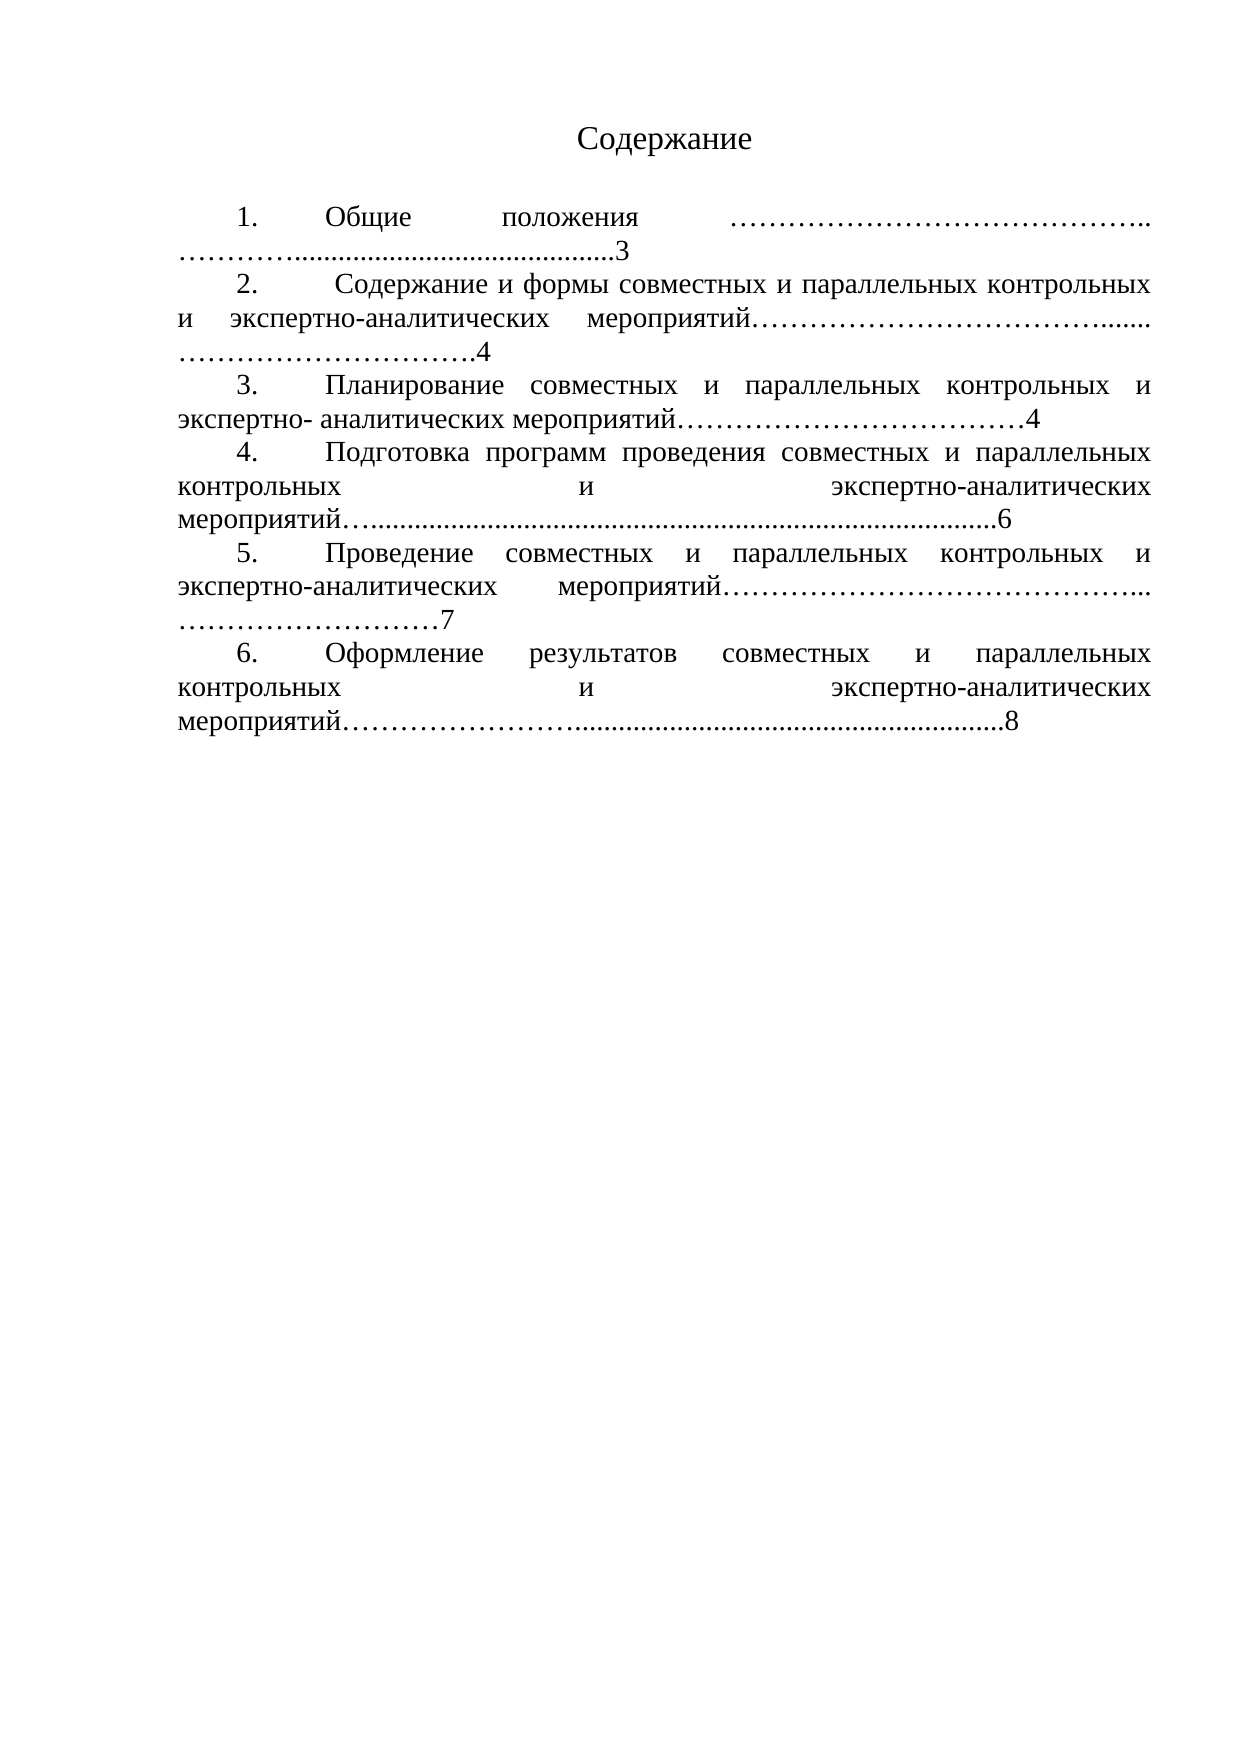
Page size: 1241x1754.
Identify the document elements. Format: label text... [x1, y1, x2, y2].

list Проведение совместных и параллельных контрольных и экспертно-аналитических мероприятий……………………………………...………………………7 [177, 535, 1152, 636]
text Содержание [177, 118, 1152, 156]
list Общие положения ……………………………………..…………............................................3 [177, 199, 1152, 267]
list Подготовка программ проведения совместных и параллельных контрольных и экспертно-аналитических мероприятий…......................................................................................6 [177, 434, 1152, 535]
list Планирование совместных и параллельных контрольных и экспертно- аналитических мероприятий………………………………4 [177, 367, 1152, 434]
list Содержание и формы совместных и параллельных контрольных и экспертно-аналитических мероприятий……………………………….......………………………….4 [177, 267, 1152, 367]
list Оформление результатов совместных и параллельных контрольных и экспертно-аналитических мероприятий……………………...........................................................8 [177, 636, 1152, 736]
